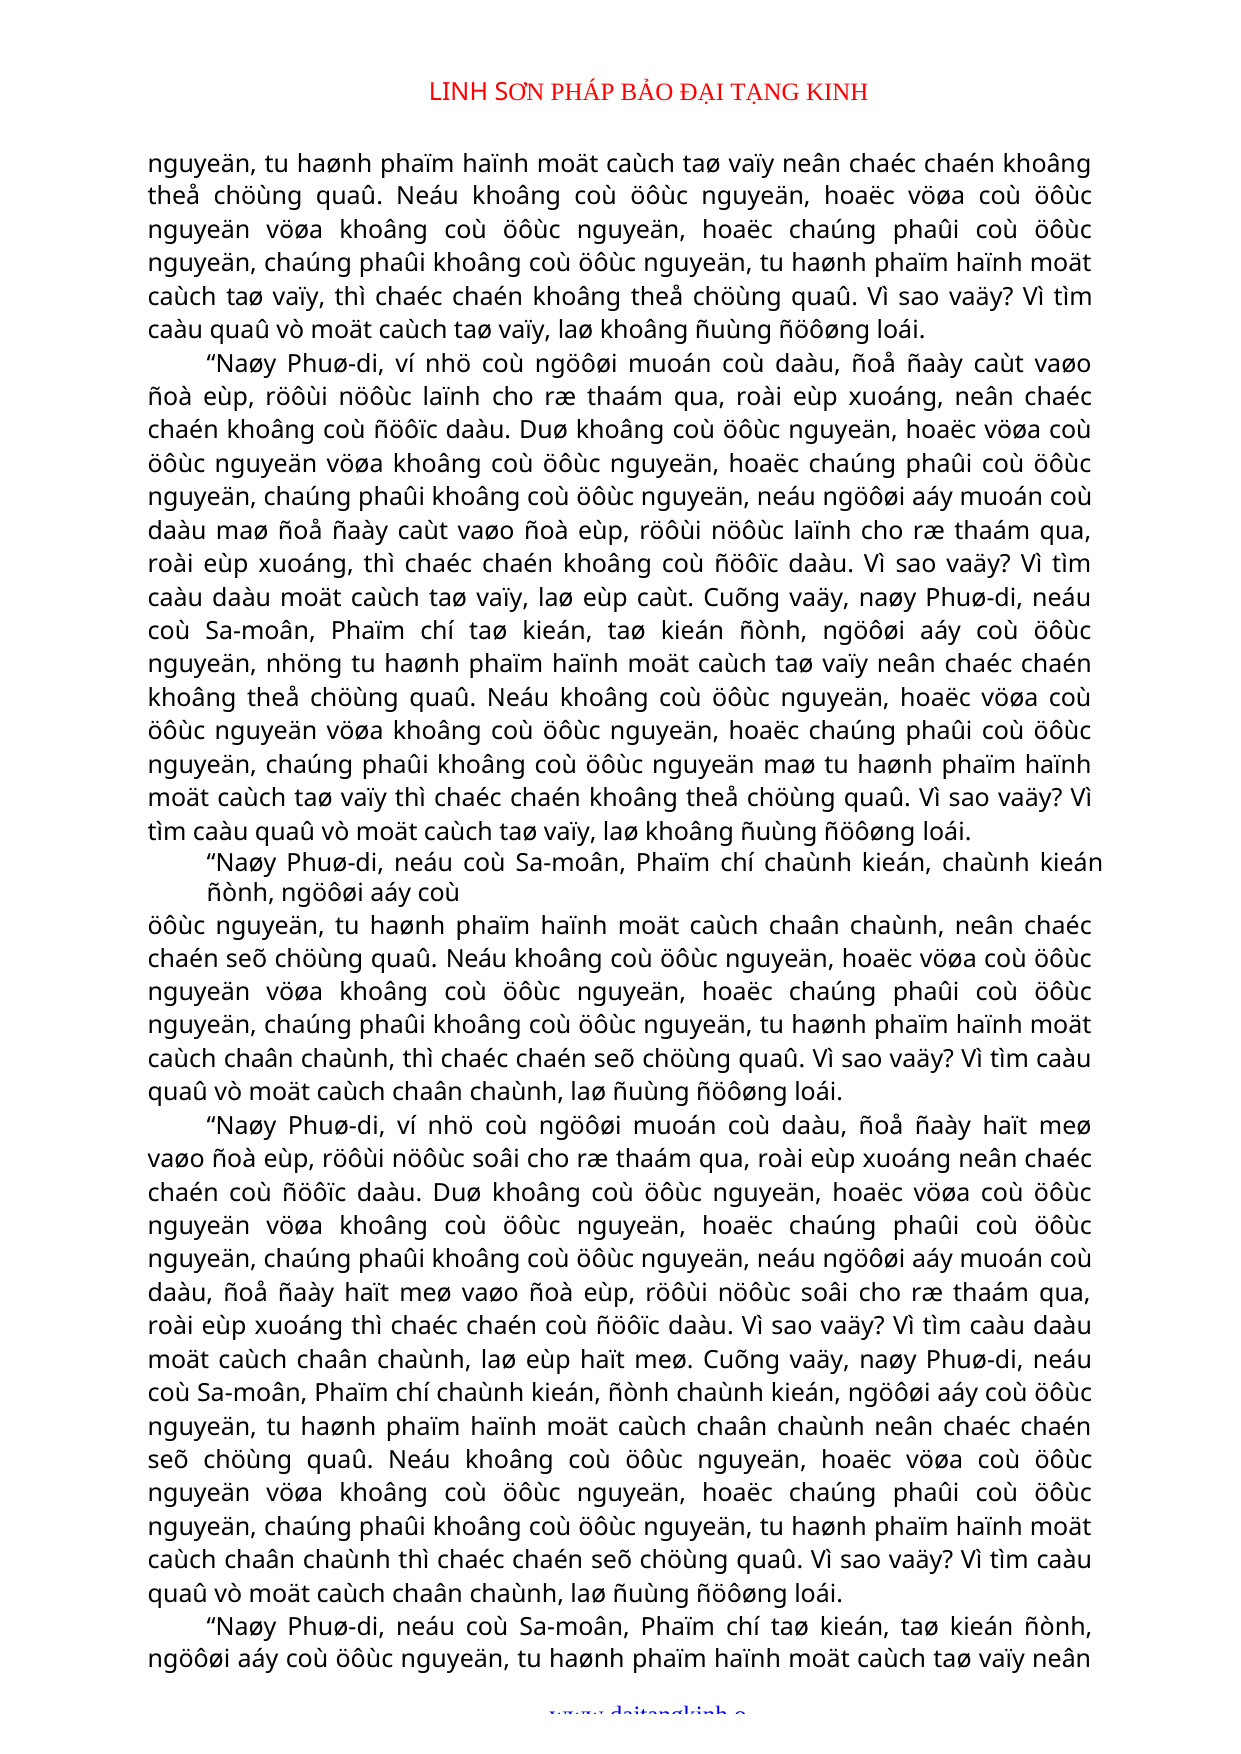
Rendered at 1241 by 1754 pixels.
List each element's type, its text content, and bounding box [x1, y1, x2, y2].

text öôùc nguyeän, tu haønh phaïm haïnh moät caùch chaân chaùnh, neân chaéc chaén seõ chöùng quaû. Neáu khoâng coù öôùc nguyeän, hoaëc vöøa coù öôùc nguyeän vöøa khoâng coù öôùc nguyeän, hoaëc chaúng phaûi coù öôùc nguyeän, chaúng phaûi khoâng coù öôùc nguyeän, tu haønh phaïm haïnh moät caùch chaân chaùnh, thì chaéc chaén seõ chöùng quaû. Vì sao vaäy? Vì tìm caàu quaû vò moät caùch chaân chaùnh, laø ñuùng ñöôøng loái. [147, 907, 1093, 1108]
text nguyeän, tu haønh phaïm haïnh moät caùch taø vaïy neân chaéc chaén khoâng theå chöùng quaû. Neáu khoâng coù öôùc nguyeän, hoaëc vöøa coù öôùc nguyeän vöøa khoâng coù öôùc nguyeän, hoaëc chaúng phaûi coù öôùc nguyeän, chaúng phaûi khoâng coù öôùc nguyeän, tu haønh phaïm haïnh moät caùch taø vaïy, thì chaéc chaén khoâng theå chöùng quaû. Vì sao vaäy? Vì tìm caàu quaû vò moät caùch taø vaïy, laø khoâng ñuùng ñöôøng loái. [147, 145, 1093, 346]
text “Naøy Phuø-di, ví nhö coù ngöôøi muoán coù daàu, ñoå ñaày haït meø vaøo ñoà eùp, röôùi nöôùc soâi cho ræ thaám qua, roài eùp xuoáng neân chaéc chaén coù ñöôïc daàu. Duø khoâng coù öôùc nguyeän, hoaëc vöøa coù öôùc nguyeän vöøa khoâng coù öôùc nguyeän, hoaëc chaúng phaûi coù öôùc nguyeän, chaúng phaûi khoâng coù öôùc nguyeän, neáu ngöôøi aáy muoán coù daàu, ñoå ñaày haït meø vaøo ñoà eùp, röôùi nöôùc soâi cho ræ thaám qua, roài eùp xuoáng thì chaéc chaén coù ñöôïc daàu. Vì sao vaäy? Vì tìm caàu daàu moät caùch chaân chaùnh, laø eùp haït meø. Cuõng vaäy, naøy Phuø-di, neáu coù Sa-moân, Phaïm chí chaùnh kieán, ñònh chaùnh kieán, ngöôøi aáy coù öôùc nguyeän, tu haønh phaïm haïnh moät caùch chaân chaùnh neân chaéc chaén seõ chöùng quaû. Neáu khoâng coù öôùc nguyeän, hoaëc vöøa coù öôùc nguyeän vöøa khoâng coù öôùc nguyeän, hoaëc chaúng phaûi coù öôùc nguyeän, chaúng phaûi khoâng coù öôùc nguyeän, tu haønh phaïm haïnh moät caùch chaân chaùnh thì chaéc chaén seõ chöùng quaû. Vì sao vaäy? Vì tìm caàu quaû vò moät caùch chaân chaùnh, laø ñuùng ñöôøng loái. [147, 1108, 1093, 1609]
text “Naøy Phuø-di, ví nhö coù ngöôøi muoán coù daàu, ñoå ñaày caùt vaøo ñoà eùp, röôùi nöôùc laïnh cho ræ thaám qua, roài eùp xuoáng, neân chaéc chaén khoâng coù ñöôïc daàu. Duø khoâng coù öôùc nguyeän, hoaëc vöøa coù öôùc nguyeän vöøa khoâng coù öôùc nguyeän, hoaëc chaúng phaûi coù öôùc nguyeän, chaúng phaûi khoâng coù öôùc nguyeän, neáu ngöôøi aáy muoán coù daàu maø ñoå ñaày caùt vaøo ñoà eùp, röôùi nöôùc laïnh cho ræ thaám qua, roài eùp xuoáng, thì chaéc chaén khoâng coù ñöôïc daàu. Vì sao vaäy? Vì tìm caàu daàu moät caùch taø vaïy, laø eùp caùt. Cuõng vaäy, naøy Phuø-di, neáu coù Sa-moân, Phaïm chí taø kieán, taø kieán ñònh, ngöôøi aáy coù öôùc nguyeän, nhöng tu haønh phaïm haïnh moät caùch taø vaïy neân chaéc chaén khoâng theå chöùng quaû. Neáu khoâng coù öôùc nguyeän, hoaëc vöøa coù öôùc nguyeän vöøa khoâng coù öôùc nguyeän, hoaëc chaúng phaûi coù öôùc nguyeän, chaúng phaûi khoâng coù öôùc nguyeän maø tu haønh phaïm haïnh moät caùch taø vaïy thì chaéc chaén khoâng theå chöùng quaû. Vì sao vaäy? Vì tìm caàu quaû vò moät caùch taø vaïy, laø khoâng ñuùng ñöôøng loái. [147, 346, 1093, 847]
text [147, 1609, 1093, 1675]
text “Naøy Phuø-di, neáu coù Sa-moân, Phaïm chí chaùnh kieán, chaùnh kieán ñònh, ngöôøi aáy coù [206, 847, 1105, 907]
